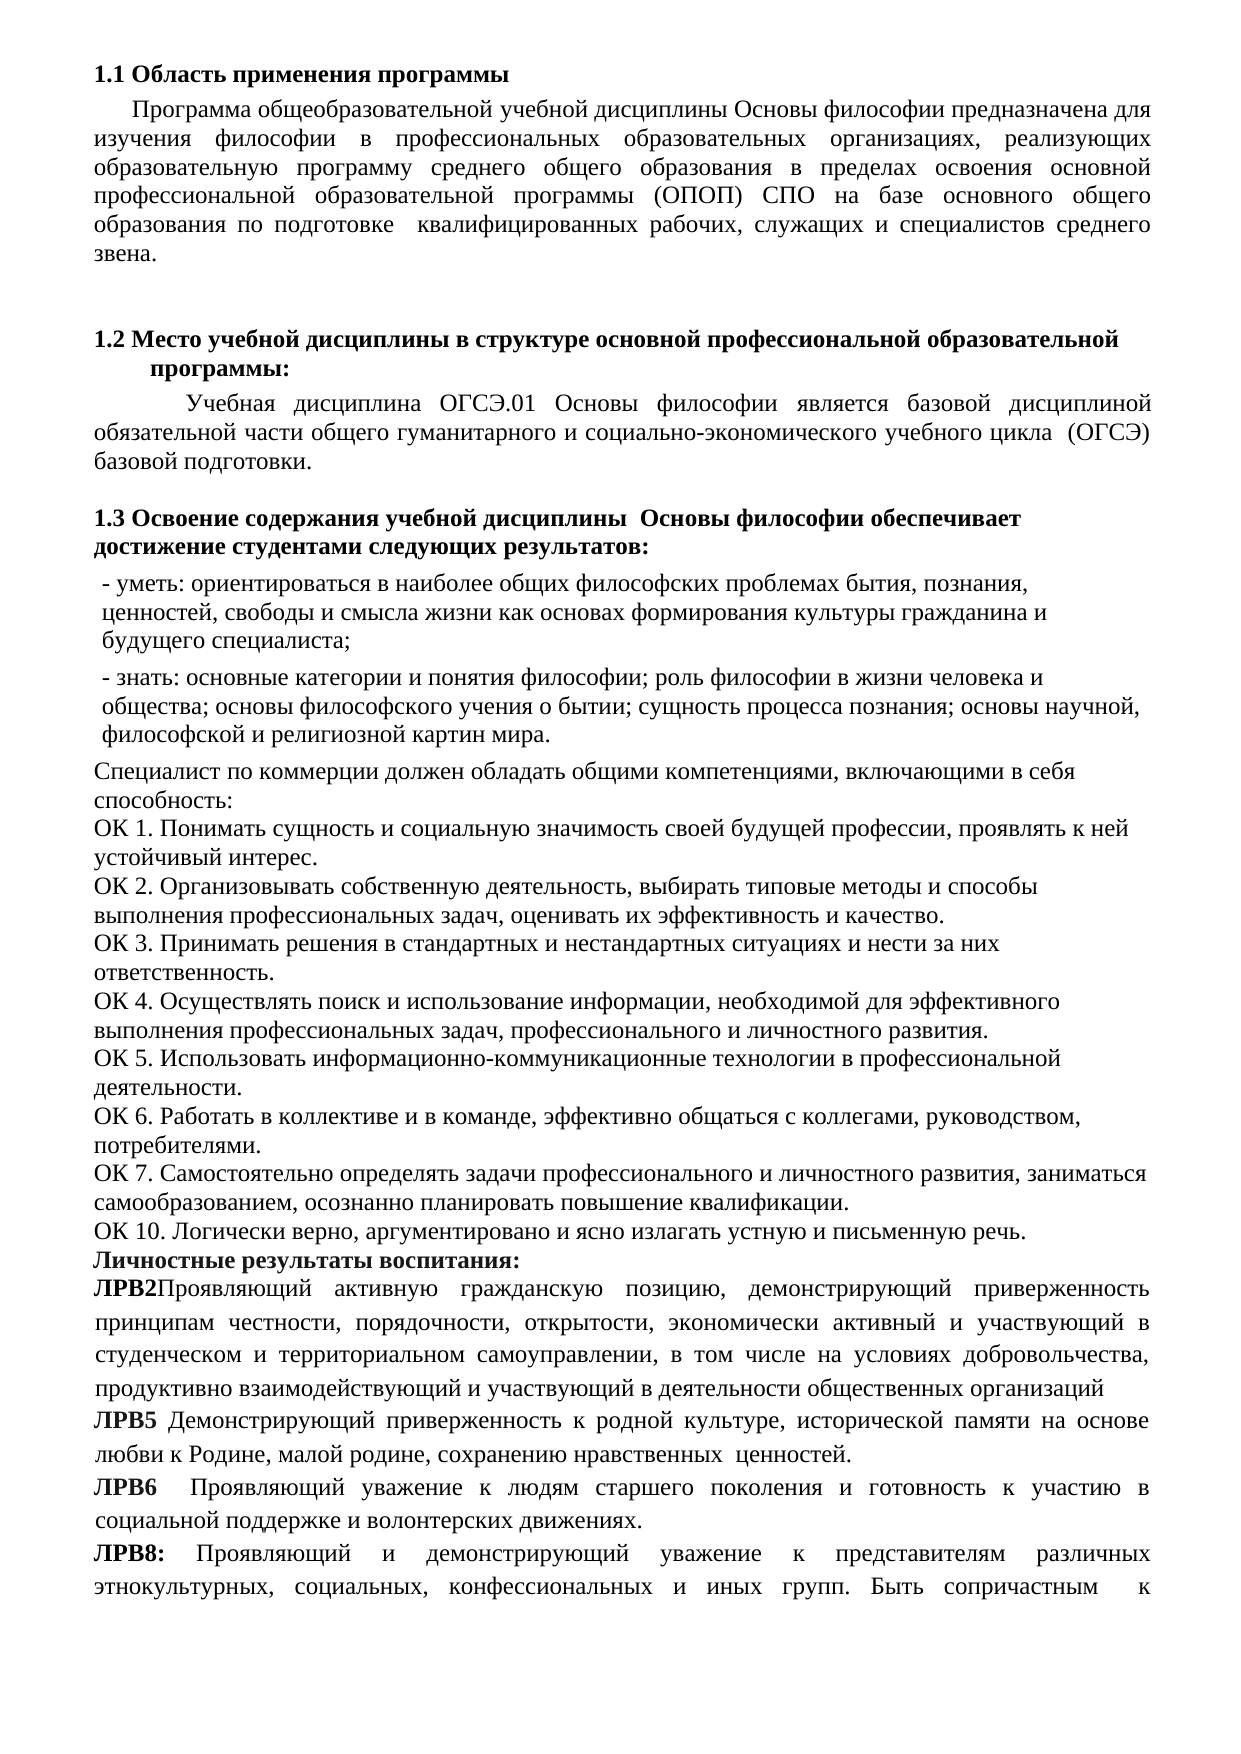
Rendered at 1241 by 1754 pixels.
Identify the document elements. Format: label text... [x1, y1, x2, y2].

text ОК 1. Понимать сущность и социальную значимость своей будущей профессии, проявлять к ней устойчивый интерес. [94, 813, 1152, 871]
text ОК 3. Принимать решения в стандартных и нестандартных ситуациях и нести за них ответственность. [94, 928, 1152, 986]
text Программа общеобразовательной учебной дисциплины Основы философии предназначена для изучения философии в профессиональных образовательных организациях, реализующих образовательную программу среднего общего образования в пределах освоения основной профессиональной образовательной программы (ОПОП) СПО на базе основного общего образования по подготовке квалифицированных рабочих, служащих и специалистов среднего звена. [94, 94, 1152, 267]
text ОК 4. Осуществлять поиск и использование информации, необходимой для эффективного выполнения профессиональных задач, профессионального и личностного развития. [94, 986, 1152, 1043]
text 1.3 Освоение содержания учебной дисциплины Основы философии обеспечивает достижение студентами следующих результатов: [94, 503, 1152, 560]
text ЛРВ2Проявляющий активную гражданскую позицию, демонстрирующий приверженность принципам честности, порядочности, открытости, экономически активный и участвующий в студенческом и территориальном самоуправлении, в том числе на условиях добровольчества, продуктивно взаимодействующий и участвующий в деятельности общественных организаций [94, 1273, 1151, 1401]
text ЛРВ5 Демонстрирующий приверженность к родной культуре, исторической памяти на основе любви к Родине, малой родине, сохранению нравственных ценностей. [94, 1406, 1151, 1467]
text 1.2 Место учебной дисциплины в структуре основной профессиональной образовательной программы: [94, 324, 1152, 382]
text - знать: основные категории и понятия философии; роль философии в жизни человека и общества; основы философского учения о бытии; сущность процесса познания; основы научной, философской и религиозной картин мира. [102, 662, 1144, 748]
text Личностные результаты воспитания: [93, 1245, 1152, 1273]
text ОК 6. Работать в коллективе и в команде, эффективно общаться с коллегами, руководством, потребителями. [94, 1101, 1152, 1158]
text ОК 2. Организовывать собственную деятельность, выбирать типовые методы и способы выполнения профессиональных задач, оценивать их эффективность и качество. [94, 871, 1152, 928]
text ОК 5. Использовать информационно-коммуникационные технологии в профессиональной деятельности. [94, 1043, 1152, 1101]
text 1.1 Область применения программы [94, 59, 1152, 88]
text - уметь: ориентироваться в наиболее общих философских проблемах бытия, познания, ценностей, свободы и смысла жизни как основах формирования культуры гражданина и будущего специалиста; [102, 568, 1144, 654]
text ОК 7. Самостоятельно определять задачи профессионального и личностного развития, заниматься самообразованием, осознанно планировать повышение квалификации. [94, 1158, 1152, 1216]
text ОК 10. Логически верно, аргументировано и ясно излагать устную и письменную речь. [94, 1216, 1152, 1245]
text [94, 1538, 1152, 1599]
text ЛРВ6 Проявляющий уважение к людям старшего поколения и готовность к участию в социальной поддержке и волонтерских движениях. [94, 1472, 1151, 1533]
text Специалист по коммерции должен обладать общими компетенциями, включающими в себя способность: [94, 756, 1152, 813]
text Учебная дисциплина ОГСЭ.01 Основы философии является базовой дисциплиной обязательной части общего гуманитарного и социально-экономического учебного цикла (ОГСЭ) базовой подготовки. [94, 388, 1152, 474]
